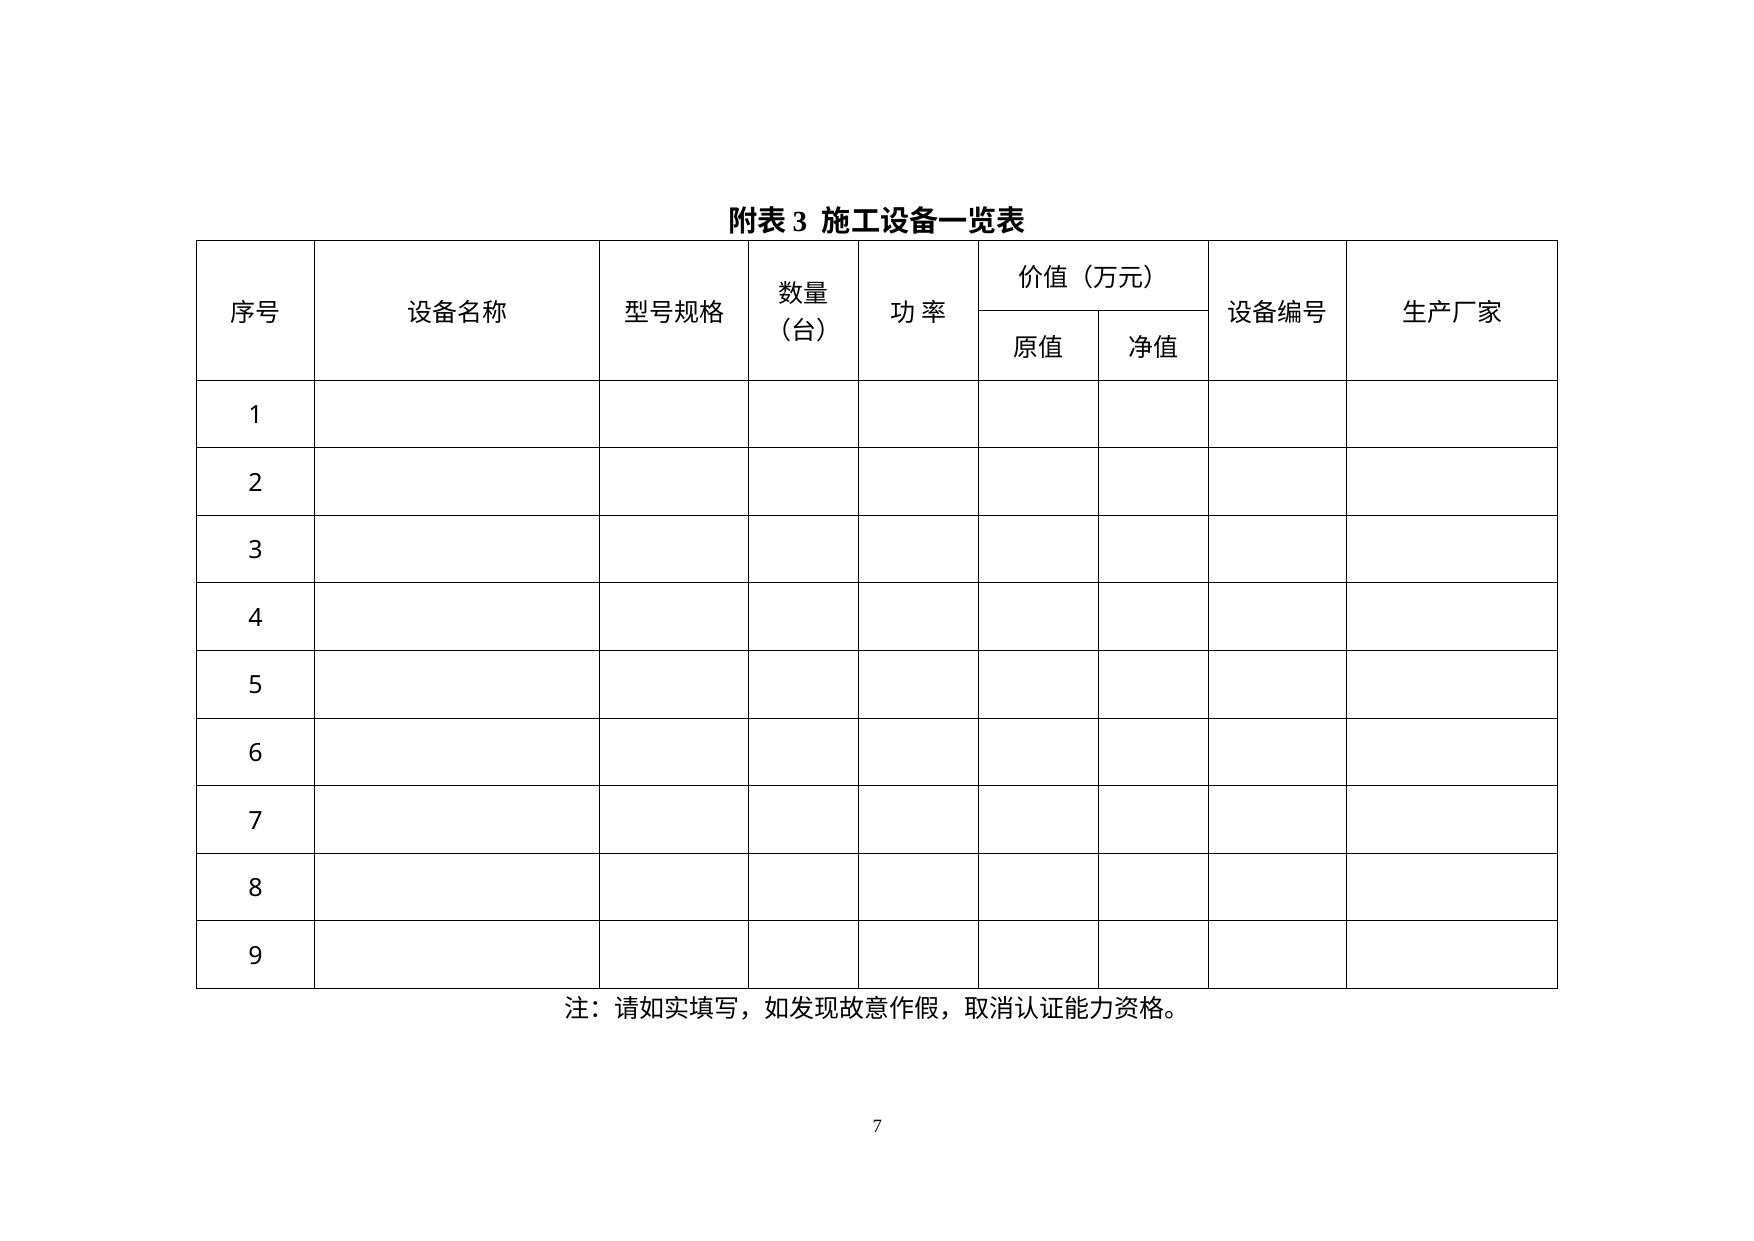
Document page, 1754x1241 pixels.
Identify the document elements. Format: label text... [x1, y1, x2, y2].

table_cell [315, 921, 599, 988]
table_cell [749, 583, 858, 650]
table_header 序号 [197, 241, 314, 379]
table_cell [1209, 921, 1346, 988]
table_cell [859, 516, 978, 582]
table_cell [315, 583, 599, 650]
table_cell [749, 381, 858, 447]
table_cell [600, 448, 748, 515]
table_cell [1209, 786, 1346, 853]
table_cell 4 [197, 583, 314, 650]
table_cell 3 [197, 516, 314, 582]
table_cell [600, 921, 748, 988]
table_cell [600, 516, 748, 582]
table_cell [859, 921, 978, 988]
table_cell 2 [197, 448, 314, 515]
table_cell [859, 786, 978, 853]
table_cell [859, 448, 978, 515]
table_cell [1347, 651, 1557, 717]
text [150, 198, 1604, 240]
table_cell [749, 719, 858, 785]
table_cell [979, 516, 1098, 582]
table_header 功 率 [859, 241, 978, 379]
table_cell [1347, 719, 1557, 785]
table_cell [1099, 719, 1208, 785]
table_header 设备名称 [315, 241, 599, 379]
table_cell [600, 854, 748, 920]
table_cell [600, 583, 748, 650]
table_cell [1209, 719, 1346, 785]
table_cell 原值 [979, 311, 1098, 379]
table_cell [749, 516, 858, 582]
table_header 设备编号 [1209, 241, 1346, 379]
table_cell 净值 [1099, 311, 1208, 379]
table_cell [600, 651, 748, 717]
table_cell 9 [197, 921, 314, 988]
table_cell [600, 786, 748, 853]
table_cell [1347, 921, 1557, 988]
table_cell [859, 381, 978, 447]
table_cell [749, 921, 858, 988]
table_cell [1347, 854, 1557, 920]
table_cell 8 [197, 854, 314, 920]
table_cell [1209, 854, 1346, 920]
table_cell [600, 381, 748, 447]
table_cell 5 [197, 651, 314, 717]
table_cell [1099, 583, 1208, 650]
table_cell [749, 854, 858, 920]
table_cell [315, 516, 599, 582]
table_cell [749, 651, 858, 717]
table_cell [1347, 516, 1557, 582]
table_cell 7 [197, 786, 314, 853]
table_cell [979, 651, 1098, 717]
table_cell [1099, 516, 1208, 582]
table_cell [979, 854, 1098, 920]
table_cell [979, 448, 1098, 515]
table_header 生产厂家 [1347, 241, 1557, 379]
table_cell [749, 448, 858, 515]
table_cell [1347, 786, 1557, 853]
table_cell [1347, 381, 1557, 447]
table_cell [315, 719, 599, 785]
table_cell [859, 854, 978, 920]
table_cell [979, 583, 1098, 650]
table_cell [315, 854, 599, 920]
table_cell [1209, 583, 1346, 650]
text 注：请如实填写，如发现故意作假，取消认证能力资格。 [150, 989, 1604, 1025]
table_cell [600, 719, 748, 785]
table_cell [1209, 516, 1346, 582]
table_cell [1209, 448, 1346, 515]
table_cell [1347, 448, 1557, 515]
table_cell [749, 786, 858, 853]
table_cell 6 [197, 719, 314, 785]
table_cell [315, 381, 599, 447]
table_cell [1099, 651, 1208, 717]
table_cell [315, 448, 599, 515]
table_cell [1209, 381, 1346, 447]
table_cell [859, 719, 978, 785]
table_cell [979, 719, 1098, 785]
table_cell [1347, 583, 1557, 650]
table_cell [1209, 651, 1346, 717]
table_cell [1099, 448, 1208, 515]
table_cell [1099, 381, 1208, 447]
table_cell [859, 651, 978, 717]
table_header 型号规格 [600, 241, 748, 379]
table_header 价值（万元） [979, 241, 1208, 310]
table_cell [859, 583, 978, 650]
table_cell [979, 921, 1098, 988]
table_cell 1 [197, 381, 314, 447]
table_cell [315, 786, 599, 853]
table_cell [979, 786, 1098, 853]
table_cell [1099, 854, 1208, 920]
table_cell [1099, 786, 1208, 853]
table_cell [315, 651, 599, 717]
table_header 数量（台） [749, 241, 858, 379]
table_cell [979, 381, 1098, 447]
table_cell [1099, 921, 1208, 988]
